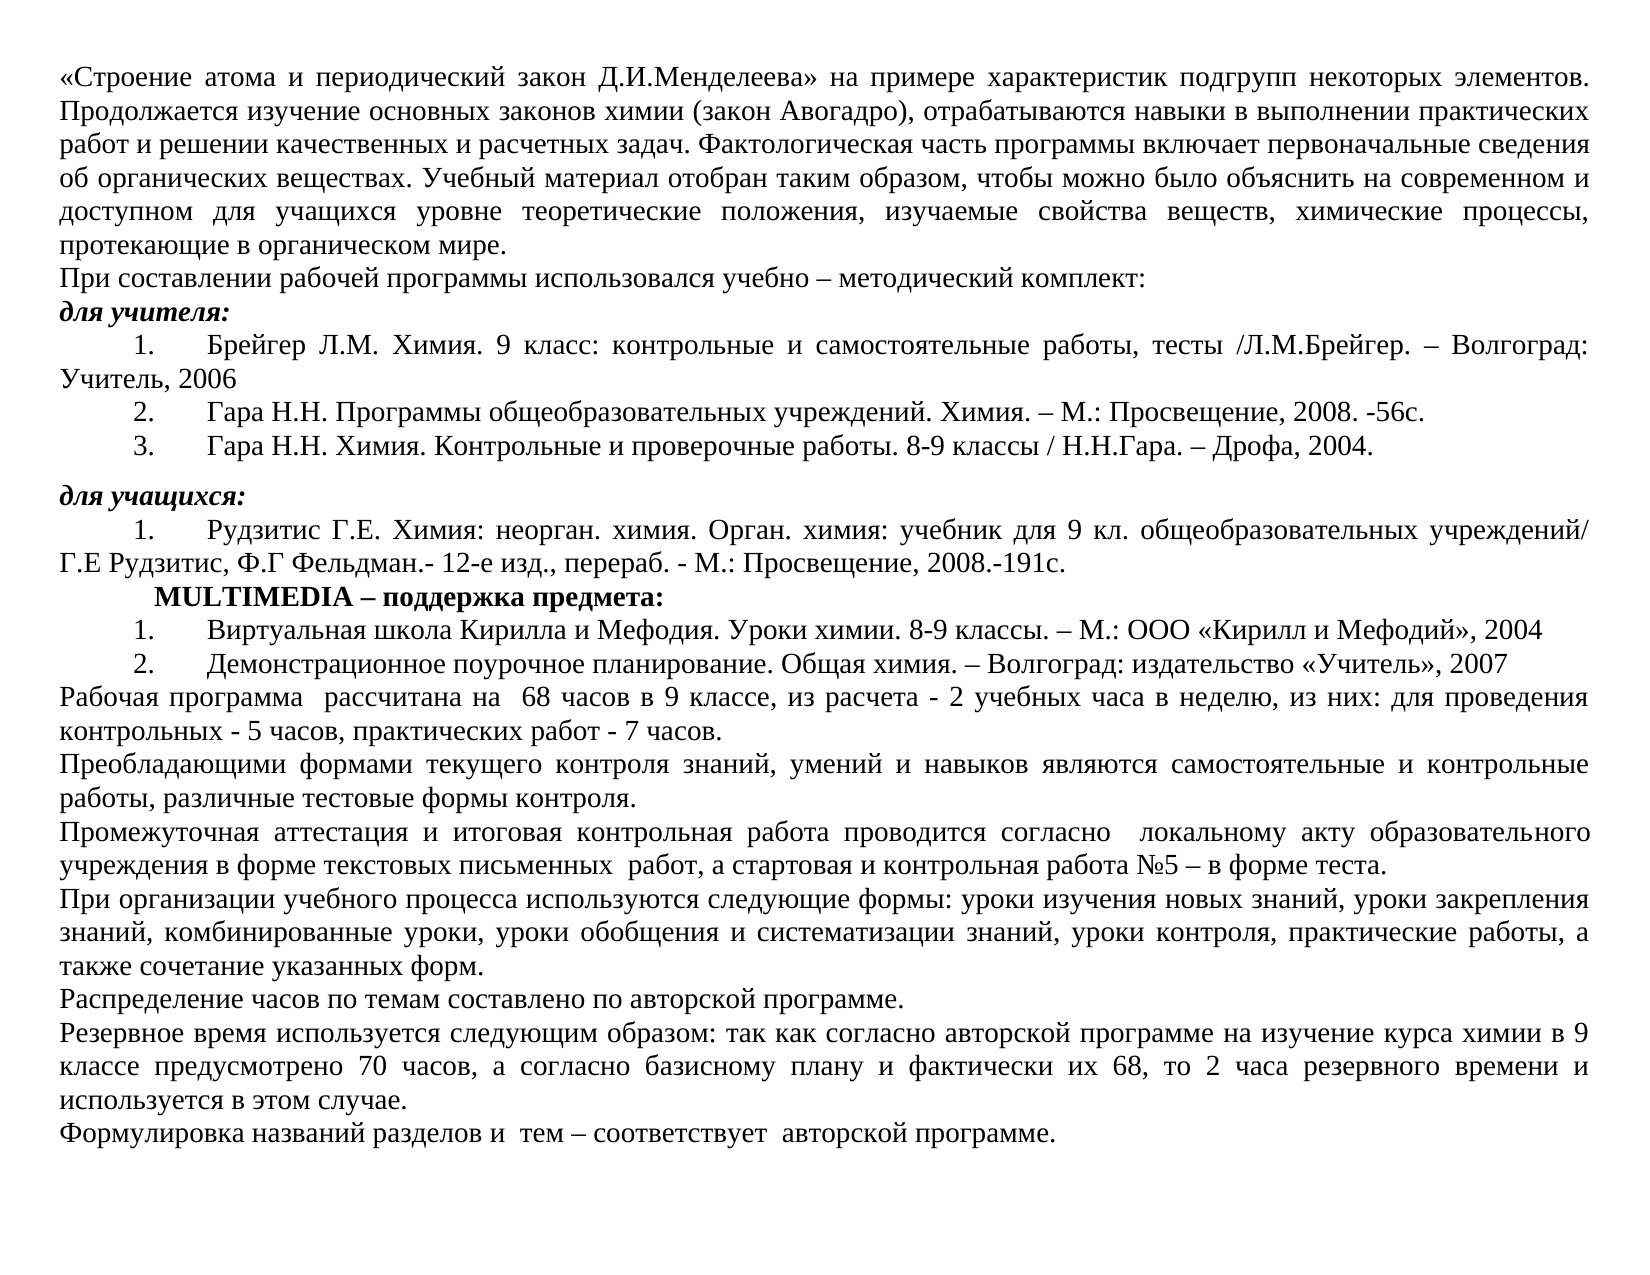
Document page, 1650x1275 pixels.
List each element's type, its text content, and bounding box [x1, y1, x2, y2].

text Резервное время используется следующим образом: так как согласно авторской программе на изучение курса химии в 9 классе предусмотрено 70 часов, а согласно базисному плану и фактически их 68, то 2 часа резервного времени и используется в этом случае. [59, 1015, 1591, 1116]
text MULTIMEDIA – поддержка предмета: [59, 579, 1591, 612]
list Гара Н.Н. Программы общеобразовательных учреждений. Химия. – М.: Просвещение, 2008. -56с. [59, 394, 1591, 428]
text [59, 59, 1591, 260]
text При составлении рабочей программы использовался учебно – методический комплект: [59, 260, 1591, 294]
list Демонстрационное поурочное планирование. Общая химия. – Волгоград: издательство «Учитель», 2007 [59, 646, 1591, 679]
text Рабочая программа рассчитана на 68 часов в 9 классе, из расчета - 2 учебных часа в неделю, из них: для проведения контрольных - 5 часов, практических работ - 7 часов. [59, 679, 1591, 747]
text Промежуточная аттестация и итоговая контрольная работа проводится согласно локальному акту образовательного учреждения в форме текстовых письменных работ, а стартовая и контрольная работа №5 – в форме теста. [59, 814, 1591, 881]
list Брейгер Л.М. Химия. 9 класс: контрольные и самостоятельные работы, тесты /Л.М.Брейгер. – Волгоград: Учитель, 2006 [59, 327, 1591, 394]
list Рудзитис Г.Е. Химия: неорган. химия. Орган. химия: учебник для 9 кл. общеобразовательных учреждений/ Г.Е Рудзитис, Ф.Г Фельдман.- 12-е изд., перераб. - М.: Просвещение, 2008.-191с. [59, 512, 1591, 579]
text для учителя: [59, 294, 1591, 327]
text Преобладающими формами текущего контроля знаний, умений и навыков являются самостоятельные и контрольные работы, различные тестовые формы контроля. [59, 747, 1591, 814]
text При организации учебного процесса используются следующие формы: уроки изучения новых знаний, уроки закрепления знаний, комбинированные уроки, уроки обобщения и систематизации знаний, уроки контроля, практические работы, а также сочетание указанных форм. [59, 881, 1591, 981]
list Гара Н.Н. Химия. Контрольные и проверочные работы. 8-9 классы / Н.Н.Гара. – Дрофа, 2004. [59, 428, 1591, 462]
text для учащихся: [59, 478, 1591, 512]
list Виртуальная школа Кирилла и Мефодия. Уроки химии. 8-9 классы. – М.: ООО «Кирилл и Мефодий», 2004 [59, 612, 1591, 646]
text Распределение часов по темам составлено по авторской программе. [59, 981, 1591, 1015]
text Формулировка названий разделов и тем – соответствует авторской программе. [59, 1116, 1591, 1149]
